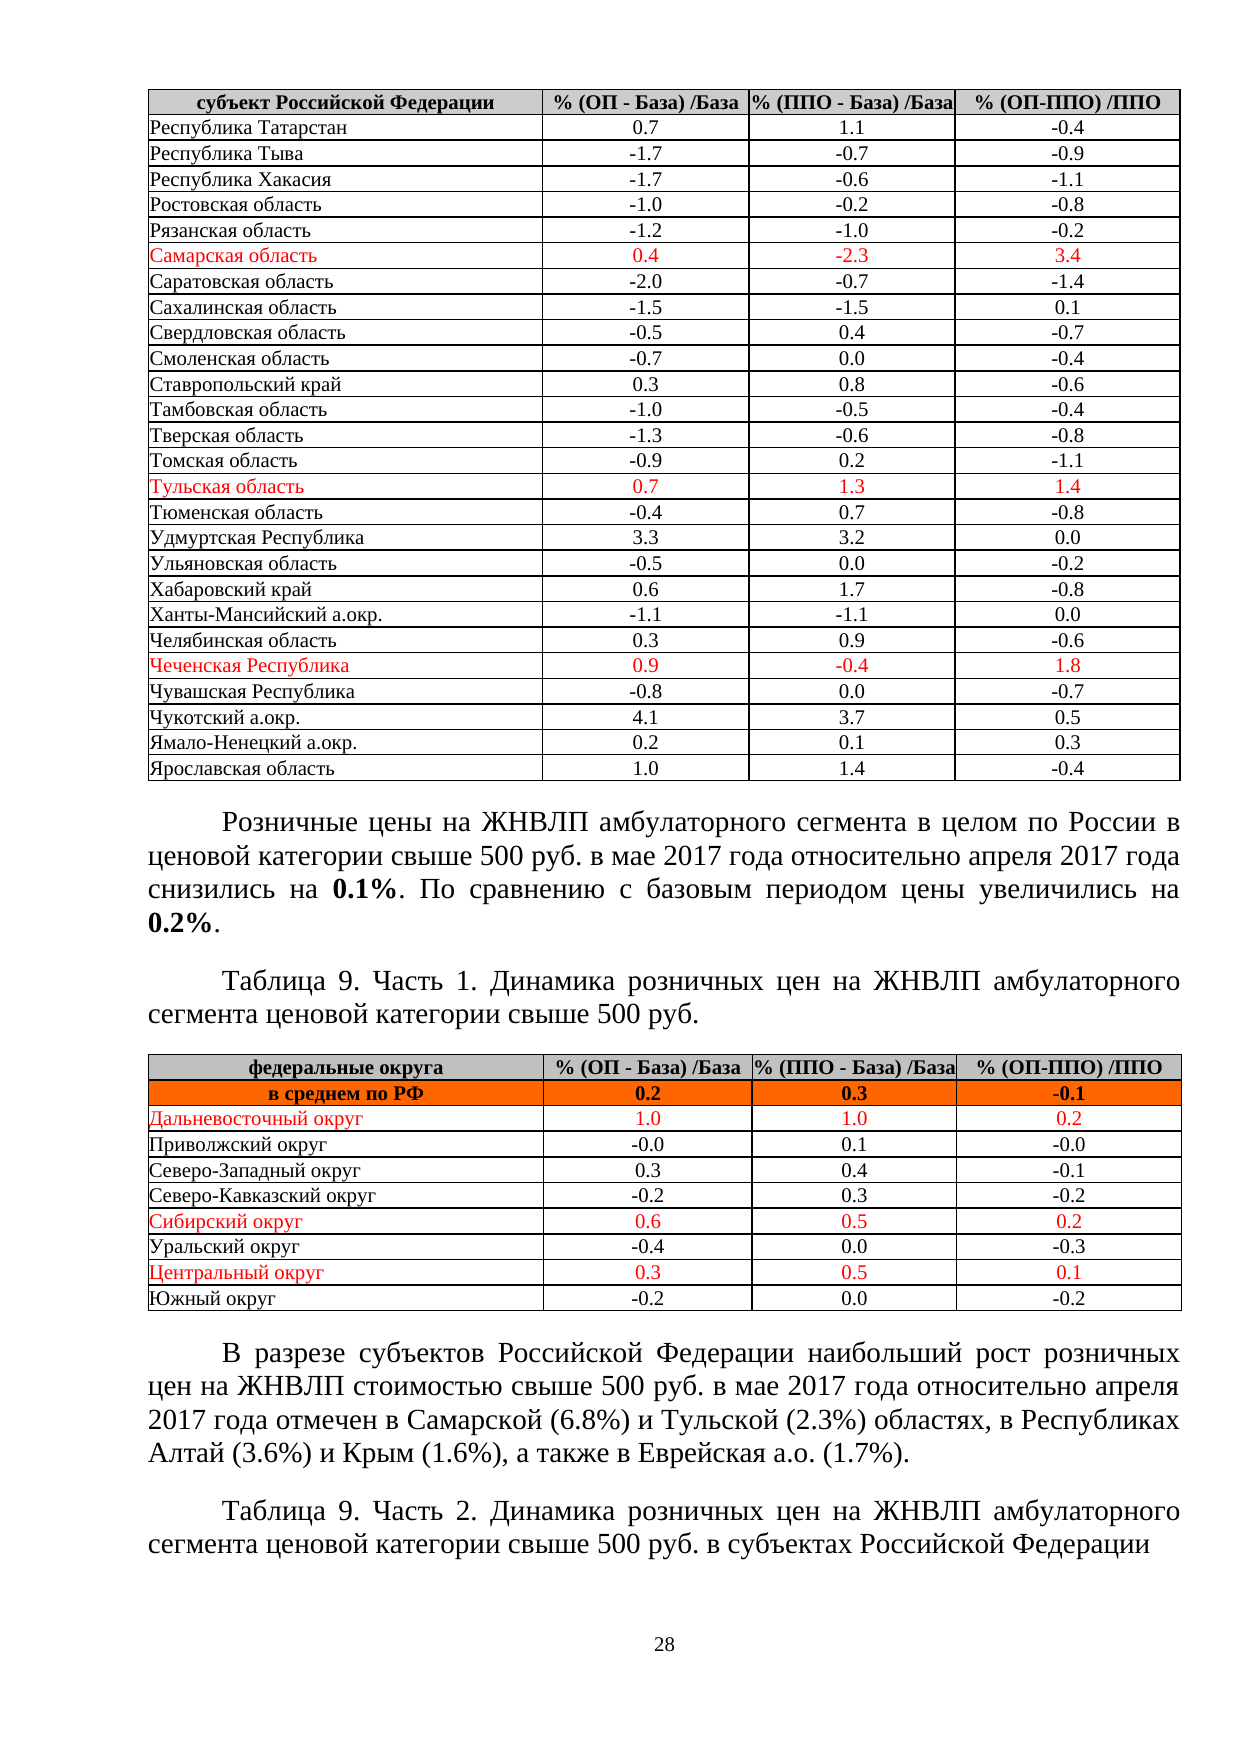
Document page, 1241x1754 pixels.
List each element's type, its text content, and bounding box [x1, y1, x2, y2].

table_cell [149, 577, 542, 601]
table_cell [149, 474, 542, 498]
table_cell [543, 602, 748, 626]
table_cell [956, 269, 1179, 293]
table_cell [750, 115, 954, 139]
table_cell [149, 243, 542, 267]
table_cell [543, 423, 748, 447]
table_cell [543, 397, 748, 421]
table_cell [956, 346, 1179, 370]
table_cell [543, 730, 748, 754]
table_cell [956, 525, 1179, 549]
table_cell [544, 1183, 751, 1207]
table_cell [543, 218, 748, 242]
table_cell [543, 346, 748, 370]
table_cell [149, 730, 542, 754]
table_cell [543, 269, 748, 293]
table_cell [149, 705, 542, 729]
text Розничные цены на ЖНВЛП амбулаторного сегмента в целом по России в ценовой категории свыше 500 руб. в мае 2017 года относительно апреля 2017 года снизились на 0.1%. По сравнению с базовым периодом цены увеличились на 0.2%. [148, 804, 1181, 939]
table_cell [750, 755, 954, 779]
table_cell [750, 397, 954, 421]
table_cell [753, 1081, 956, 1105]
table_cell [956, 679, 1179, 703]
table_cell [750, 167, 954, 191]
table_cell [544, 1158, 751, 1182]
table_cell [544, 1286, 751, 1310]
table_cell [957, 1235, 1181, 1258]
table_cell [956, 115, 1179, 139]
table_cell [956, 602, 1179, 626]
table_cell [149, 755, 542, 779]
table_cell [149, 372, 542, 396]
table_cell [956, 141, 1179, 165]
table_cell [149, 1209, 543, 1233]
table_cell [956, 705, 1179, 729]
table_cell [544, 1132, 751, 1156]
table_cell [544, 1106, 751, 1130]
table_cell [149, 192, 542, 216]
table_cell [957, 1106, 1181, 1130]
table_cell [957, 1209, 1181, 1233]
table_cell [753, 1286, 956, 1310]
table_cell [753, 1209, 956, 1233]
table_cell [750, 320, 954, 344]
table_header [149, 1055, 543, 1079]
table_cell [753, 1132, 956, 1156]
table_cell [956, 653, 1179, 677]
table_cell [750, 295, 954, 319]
text Таблица 9. Часть 2. Динамика розничных цен на ЖНВЛП амбулаторного сегмента ценовой категории свыше 500 руб. в субъектах Российской Федерации [148, 1493, 1181, 1560]
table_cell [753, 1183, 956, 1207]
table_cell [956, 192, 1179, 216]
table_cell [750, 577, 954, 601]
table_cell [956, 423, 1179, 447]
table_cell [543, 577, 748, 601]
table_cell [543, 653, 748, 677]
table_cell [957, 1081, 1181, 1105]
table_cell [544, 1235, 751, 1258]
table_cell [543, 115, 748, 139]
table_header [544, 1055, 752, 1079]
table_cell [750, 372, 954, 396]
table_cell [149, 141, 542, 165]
text В разрезе субъектов Российской Федерации наибольший рост розничных цен на ЖНВЛП стоимостью свыше 500 руб. в мае 2017 года относительно апреля 2017 года отмечен в Самарской (6.8%) и Тульской (2.3%) областях, в Республиках Алтай (3.6%) и Крым (1.6%), а также в Еврейская а.о. (1.7%). [148, 1335, 1181, 1469]
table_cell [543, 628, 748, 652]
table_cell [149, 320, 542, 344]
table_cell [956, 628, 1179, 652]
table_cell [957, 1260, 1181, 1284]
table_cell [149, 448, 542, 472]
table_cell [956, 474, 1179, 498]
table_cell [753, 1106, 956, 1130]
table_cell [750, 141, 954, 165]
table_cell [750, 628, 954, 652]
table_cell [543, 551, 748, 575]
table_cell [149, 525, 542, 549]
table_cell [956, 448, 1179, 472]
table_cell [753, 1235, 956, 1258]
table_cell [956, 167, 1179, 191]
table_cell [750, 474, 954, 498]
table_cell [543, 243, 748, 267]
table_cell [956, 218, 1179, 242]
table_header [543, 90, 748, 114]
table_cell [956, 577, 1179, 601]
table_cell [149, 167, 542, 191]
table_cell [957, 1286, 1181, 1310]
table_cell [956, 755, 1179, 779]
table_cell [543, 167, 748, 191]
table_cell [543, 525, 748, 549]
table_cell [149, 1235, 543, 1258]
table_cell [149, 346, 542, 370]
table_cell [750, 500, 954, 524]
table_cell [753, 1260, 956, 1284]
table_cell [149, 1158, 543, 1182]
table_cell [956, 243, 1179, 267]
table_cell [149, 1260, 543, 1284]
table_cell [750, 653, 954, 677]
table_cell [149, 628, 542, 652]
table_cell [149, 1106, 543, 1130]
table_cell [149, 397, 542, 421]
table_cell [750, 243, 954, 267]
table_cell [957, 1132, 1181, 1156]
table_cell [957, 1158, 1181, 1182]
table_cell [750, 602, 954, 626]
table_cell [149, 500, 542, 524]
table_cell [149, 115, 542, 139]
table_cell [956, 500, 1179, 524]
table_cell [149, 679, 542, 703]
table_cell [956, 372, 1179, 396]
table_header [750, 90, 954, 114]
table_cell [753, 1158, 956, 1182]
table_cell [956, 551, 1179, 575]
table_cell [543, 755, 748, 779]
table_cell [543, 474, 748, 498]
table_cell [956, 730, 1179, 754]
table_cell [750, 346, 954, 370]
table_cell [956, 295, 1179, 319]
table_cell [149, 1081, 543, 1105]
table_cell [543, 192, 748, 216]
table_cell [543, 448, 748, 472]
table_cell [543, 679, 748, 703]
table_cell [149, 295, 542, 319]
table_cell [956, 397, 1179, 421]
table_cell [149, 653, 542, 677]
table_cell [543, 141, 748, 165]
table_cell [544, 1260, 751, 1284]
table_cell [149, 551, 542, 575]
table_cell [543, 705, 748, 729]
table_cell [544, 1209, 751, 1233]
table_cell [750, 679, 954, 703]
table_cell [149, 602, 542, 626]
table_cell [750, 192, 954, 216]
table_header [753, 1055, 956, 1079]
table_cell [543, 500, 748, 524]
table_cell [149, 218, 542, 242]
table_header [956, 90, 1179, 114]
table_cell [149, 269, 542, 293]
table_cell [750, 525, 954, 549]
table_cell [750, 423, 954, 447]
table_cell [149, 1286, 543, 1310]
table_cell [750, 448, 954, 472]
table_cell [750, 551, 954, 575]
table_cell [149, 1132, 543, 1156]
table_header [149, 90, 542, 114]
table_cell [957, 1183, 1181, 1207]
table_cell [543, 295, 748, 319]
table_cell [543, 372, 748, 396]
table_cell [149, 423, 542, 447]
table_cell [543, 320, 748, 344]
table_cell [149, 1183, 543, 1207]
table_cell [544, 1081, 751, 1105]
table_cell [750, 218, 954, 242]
text Таблица 9. Часть 1. Динамика розничных цен на ЖНВЛП амбулаторного сегмента ценовой категории свыше 500 руб. [148, 963, 1181, 1030]
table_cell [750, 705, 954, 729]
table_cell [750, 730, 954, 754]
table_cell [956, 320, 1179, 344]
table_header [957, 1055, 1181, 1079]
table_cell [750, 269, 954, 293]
